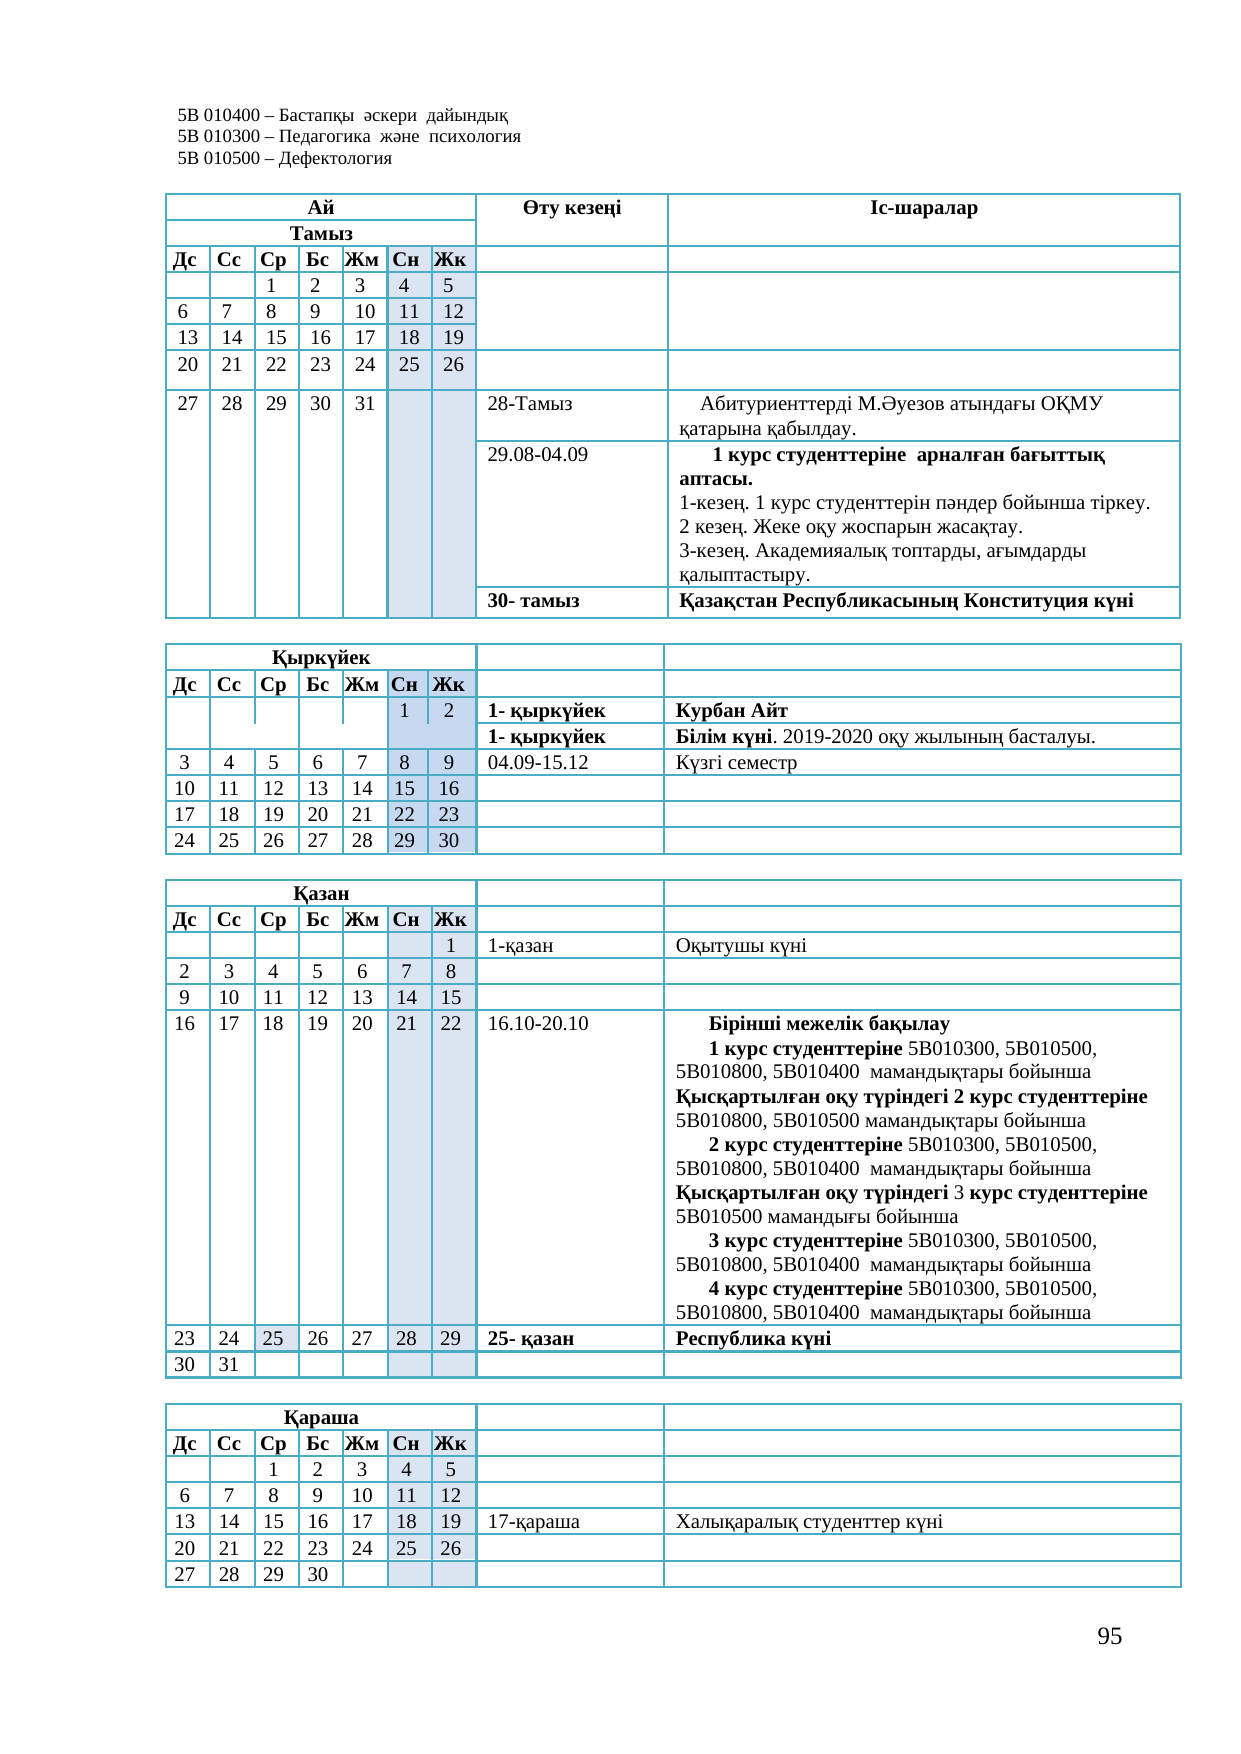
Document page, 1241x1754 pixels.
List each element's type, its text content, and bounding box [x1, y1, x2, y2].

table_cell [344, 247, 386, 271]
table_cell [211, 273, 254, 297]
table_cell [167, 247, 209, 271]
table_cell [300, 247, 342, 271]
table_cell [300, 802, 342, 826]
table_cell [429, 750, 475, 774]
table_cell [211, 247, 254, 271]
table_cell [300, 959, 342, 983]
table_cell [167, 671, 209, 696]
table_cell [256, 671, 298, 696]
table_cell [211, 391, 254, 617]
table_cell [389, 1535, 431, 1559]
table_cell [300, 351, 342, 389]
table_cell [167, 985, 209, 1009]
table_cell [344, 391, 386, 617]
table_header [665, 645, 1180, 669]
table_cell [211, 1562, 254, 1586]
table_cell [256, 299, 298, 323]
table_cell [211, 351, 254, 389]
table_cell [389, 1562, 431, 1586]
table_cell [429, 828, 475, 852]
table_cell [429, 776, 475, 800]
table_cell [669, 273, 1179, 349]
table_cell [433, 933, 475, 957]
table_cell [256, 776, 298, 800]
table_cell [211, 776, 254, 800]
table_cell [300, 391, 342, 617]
text 5В 010400 – Бастапқы әскери дайындық [177, 104, 1122, 125]
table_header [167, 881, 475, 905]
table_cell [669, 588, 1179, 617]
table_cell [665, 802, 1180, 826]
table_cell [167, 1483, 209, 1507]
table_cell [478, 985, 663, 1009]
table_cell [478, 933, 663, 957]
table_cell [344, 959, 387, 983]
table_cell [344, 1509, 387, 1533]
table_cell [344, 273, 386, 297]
text 5В 010500 – Дефектология [177, 147, 1122, 168]
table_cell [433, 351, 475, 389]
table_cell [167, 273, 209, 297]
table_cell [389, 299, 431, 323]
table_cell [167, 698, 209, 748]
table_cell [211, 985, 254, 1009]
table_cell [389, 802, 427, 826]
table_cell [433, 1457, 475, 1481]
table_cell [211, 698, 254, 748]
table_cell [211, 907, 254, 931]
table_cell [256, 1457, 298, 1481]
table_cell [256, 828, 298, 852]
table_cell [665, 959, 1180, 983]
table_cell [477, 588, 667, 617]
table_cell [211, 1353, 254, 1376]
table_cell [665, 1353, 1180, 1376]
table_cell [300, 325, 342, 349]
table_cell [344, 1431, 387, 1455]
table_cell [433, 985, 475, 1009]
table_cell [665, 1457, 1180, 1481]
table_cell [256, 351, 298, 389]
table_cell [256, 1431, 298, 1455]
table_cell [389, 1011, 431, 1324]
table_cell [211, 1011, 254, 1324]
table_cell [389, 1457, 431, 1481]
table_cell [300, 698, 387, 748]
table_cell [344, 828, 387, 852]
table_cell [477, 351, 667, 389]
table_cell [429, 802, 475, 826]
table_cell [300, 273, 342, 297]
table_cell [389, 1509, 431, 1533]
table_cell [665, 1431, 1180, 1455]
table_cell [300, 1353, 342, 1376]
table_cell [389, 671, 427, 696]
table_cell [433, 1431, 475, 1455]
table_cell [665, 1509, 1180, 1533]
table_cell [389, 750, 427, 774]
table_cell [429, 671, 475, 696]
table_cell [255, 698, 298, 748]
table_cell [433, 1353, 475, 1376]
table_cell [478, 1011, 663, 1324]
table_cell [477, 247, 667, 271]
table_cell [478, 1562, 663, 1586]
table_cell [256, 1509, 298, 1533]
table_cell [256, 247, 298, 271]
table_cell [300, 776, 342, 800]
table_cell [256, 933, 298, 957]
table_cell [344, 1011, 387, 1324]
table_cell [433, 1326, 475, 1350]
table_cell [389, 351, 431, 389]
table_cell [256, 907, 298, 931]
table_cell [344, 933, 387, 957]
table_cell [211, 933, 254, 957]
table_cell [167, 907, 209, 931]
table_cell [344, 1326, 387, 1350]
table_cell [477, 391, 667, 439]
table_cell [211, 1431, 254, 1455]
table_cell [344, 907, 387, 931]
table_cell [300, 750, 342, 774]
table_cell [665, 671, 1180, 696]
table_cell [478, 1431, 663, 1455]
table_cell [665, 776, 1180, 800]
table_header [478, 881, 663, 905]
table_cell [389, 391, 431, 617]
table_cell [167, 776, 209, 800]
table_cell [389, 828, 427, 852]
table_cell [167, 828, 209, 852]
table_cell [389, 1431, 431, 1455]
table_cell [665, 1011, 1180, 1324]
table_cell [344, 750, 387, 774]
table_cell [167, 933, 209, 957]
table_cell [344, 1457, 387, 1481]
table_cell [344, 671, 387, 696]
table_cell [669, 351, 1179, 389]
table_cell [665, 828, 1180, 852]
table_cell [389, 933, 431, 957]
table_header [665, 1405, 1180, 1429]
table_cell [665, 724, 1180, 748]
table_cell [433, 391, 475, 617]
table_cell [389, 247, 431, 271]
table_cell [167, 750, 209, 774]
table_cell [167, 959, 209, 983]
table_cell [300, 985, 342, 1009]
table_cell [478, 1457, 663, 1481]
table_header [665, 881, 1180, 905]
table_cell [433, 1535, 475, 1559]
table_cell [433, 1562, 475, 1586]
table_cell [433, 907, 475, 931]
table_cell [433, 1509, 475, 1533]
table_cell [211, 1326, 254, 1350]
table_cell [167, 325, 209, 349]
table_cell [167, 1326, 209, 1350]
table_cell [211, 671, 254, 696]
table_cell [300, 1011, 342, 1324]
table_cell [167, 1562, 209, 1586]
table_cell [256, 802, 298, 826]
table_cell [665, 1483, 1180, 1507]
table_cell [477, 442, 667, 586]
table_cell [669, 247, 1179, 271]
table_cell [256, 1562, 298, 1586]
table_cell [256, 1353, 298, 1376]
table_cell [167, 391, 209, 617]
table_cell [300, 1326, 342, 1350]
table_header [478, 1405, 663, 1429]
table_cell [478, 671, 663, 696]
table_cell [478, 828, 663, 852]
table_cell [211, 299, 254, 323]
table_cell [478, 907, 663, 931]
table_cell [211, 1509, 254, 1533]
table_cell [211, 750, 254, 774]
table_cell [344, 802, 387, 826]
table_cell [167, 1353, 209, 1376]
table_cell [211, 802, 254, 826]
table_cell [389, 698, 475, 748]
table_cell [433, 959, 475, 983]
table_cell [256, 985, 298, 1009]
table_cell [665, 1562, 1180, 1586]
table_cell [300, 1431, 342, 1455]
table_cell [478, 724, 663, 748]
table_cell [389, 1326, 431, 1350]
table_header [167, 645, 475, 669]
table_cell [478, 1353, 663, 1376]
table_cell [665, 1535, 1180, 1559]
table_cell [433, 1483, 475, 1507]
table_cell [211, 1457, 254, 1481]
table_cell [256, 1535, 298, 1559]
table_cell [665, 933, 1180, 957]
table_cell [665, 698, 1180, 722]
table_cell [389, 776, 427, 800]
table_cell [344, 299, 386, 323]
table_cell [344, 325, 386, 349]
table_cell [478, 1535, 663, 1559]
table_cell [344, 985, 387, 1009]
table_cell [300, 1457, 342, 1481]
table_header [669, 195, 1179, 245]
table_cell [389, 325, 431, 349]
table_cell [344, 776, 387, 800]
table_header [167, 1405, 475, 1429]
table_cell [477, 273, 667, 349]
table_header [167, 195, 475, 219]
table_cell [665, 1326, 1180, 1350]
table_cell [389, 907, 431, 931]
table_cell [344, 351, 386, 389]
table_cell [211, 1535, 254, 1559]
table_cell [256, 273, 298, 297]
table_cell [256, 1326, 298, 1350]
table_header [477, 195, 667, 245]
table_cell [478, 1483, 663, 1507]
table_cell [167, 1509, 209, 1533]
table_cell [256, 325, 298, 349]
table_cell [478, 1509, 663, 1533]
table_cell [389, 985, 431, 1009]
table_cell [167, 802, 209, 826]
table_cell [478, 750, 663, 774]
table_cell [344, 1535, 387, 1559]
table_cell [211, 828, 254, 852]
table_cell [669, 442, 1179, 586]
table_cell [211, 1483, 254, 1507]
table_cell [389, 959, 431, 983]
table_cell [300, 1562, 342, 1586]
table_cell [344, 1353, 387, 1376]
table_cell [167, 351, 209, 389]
text 5В 010300 – Педагогика және психология [177, 125, 1122, 147]
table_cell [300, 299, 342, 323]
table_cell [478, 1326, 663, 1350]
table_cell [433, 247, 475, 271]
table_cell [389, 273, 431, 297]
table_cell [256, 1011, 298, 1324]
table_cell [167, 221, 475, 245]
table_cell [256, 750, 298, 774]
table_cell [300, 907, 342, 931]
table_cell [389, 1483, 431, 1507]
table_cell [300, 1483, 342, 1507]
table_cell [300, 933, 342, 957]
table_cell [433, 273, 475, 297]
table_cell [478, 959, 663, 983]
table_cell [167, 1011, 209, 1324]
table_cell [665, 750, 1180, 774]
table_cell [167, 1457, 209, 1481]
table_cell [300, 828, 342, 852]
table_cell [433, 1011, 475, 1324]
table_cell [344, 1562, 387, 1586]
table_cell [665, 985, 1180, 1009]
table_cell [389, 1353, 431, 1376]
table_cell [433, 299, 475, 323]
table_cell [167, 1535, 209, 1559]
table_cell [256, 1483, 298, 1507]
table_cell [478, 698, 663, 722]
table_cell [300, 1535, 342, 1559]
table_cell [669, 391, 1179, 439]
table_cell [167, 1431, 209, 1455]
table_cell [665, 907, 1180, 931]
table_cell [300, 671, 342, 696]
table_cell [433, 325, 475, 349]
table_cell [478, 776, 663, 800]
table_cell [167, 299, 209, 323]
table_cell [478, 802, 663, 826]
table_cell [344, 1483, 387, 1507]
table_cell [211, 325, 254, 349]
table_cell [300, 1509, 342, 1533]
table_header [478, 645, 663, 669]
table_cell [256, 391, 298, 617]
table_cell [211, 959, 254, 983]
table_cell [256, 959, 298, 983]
